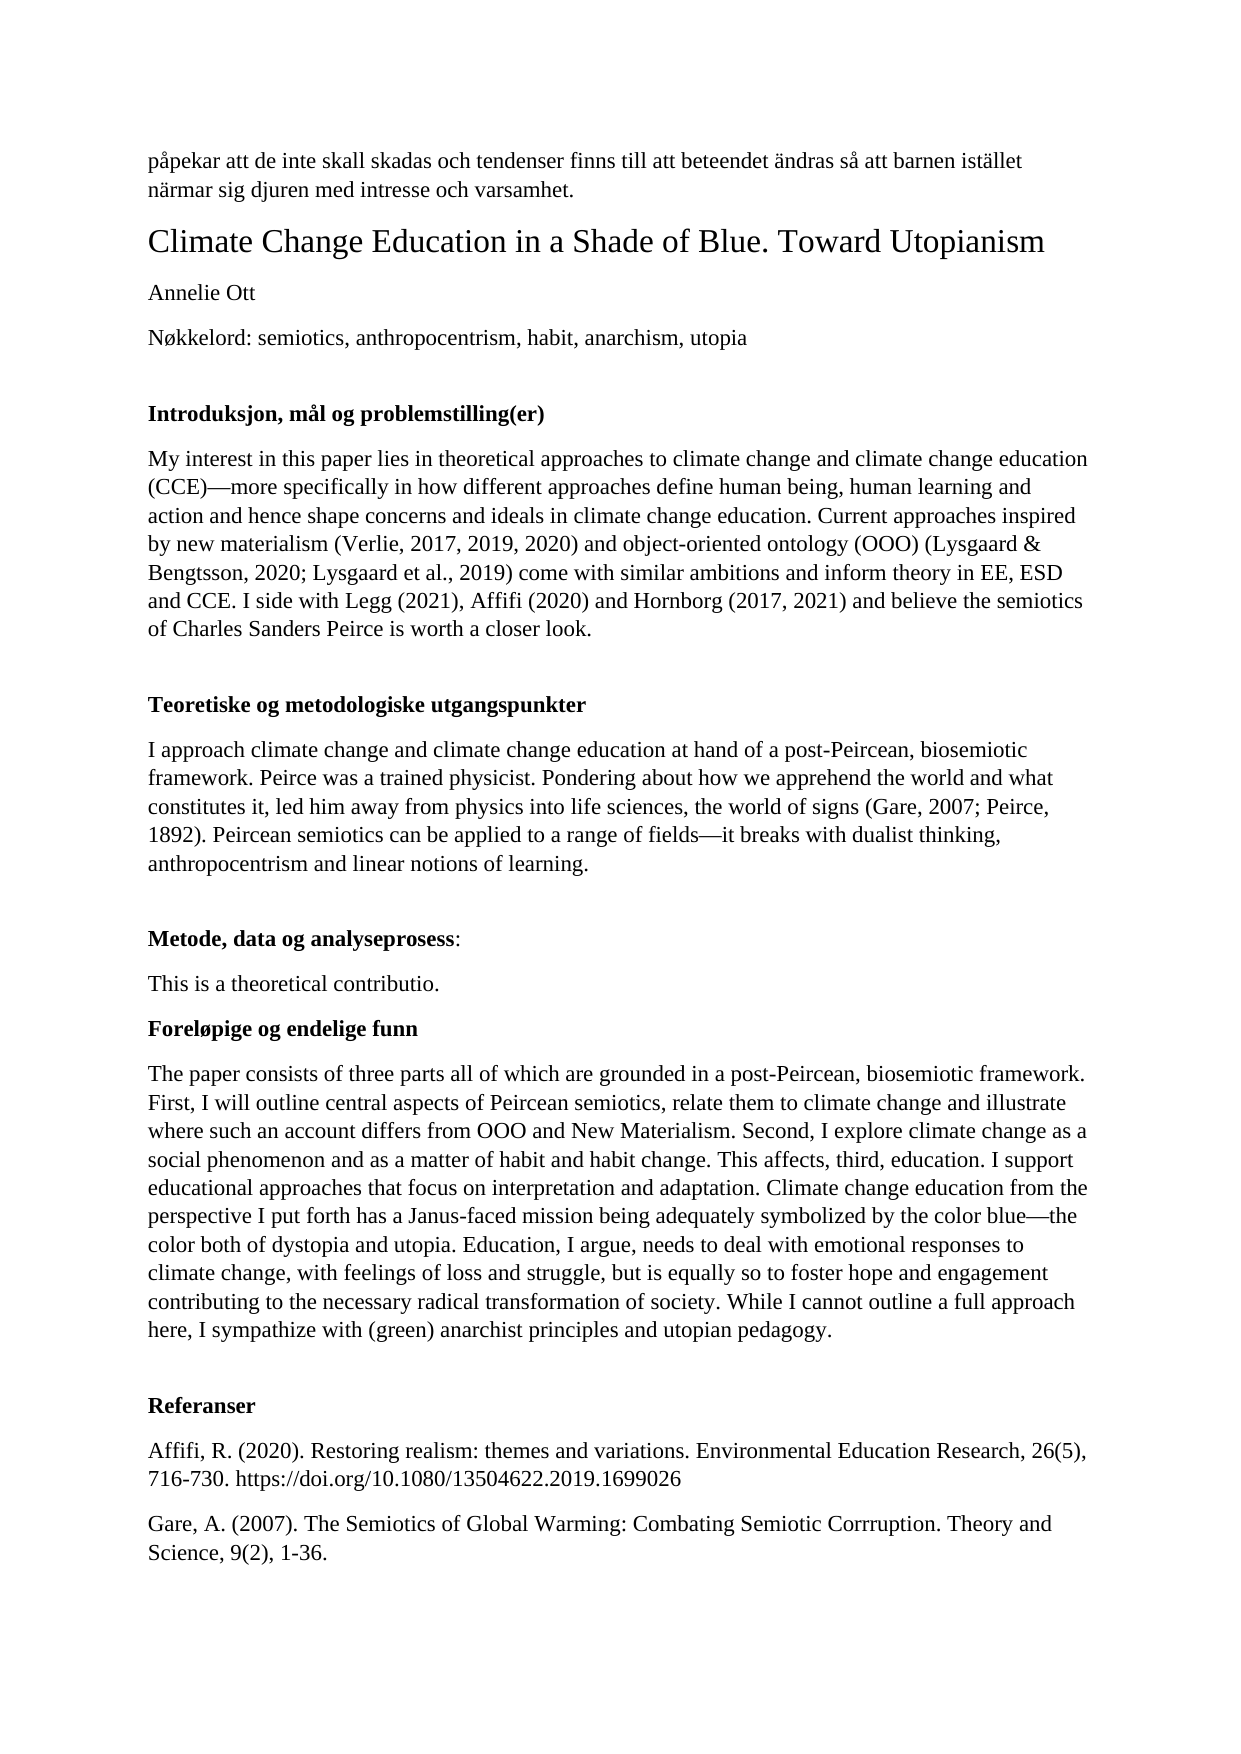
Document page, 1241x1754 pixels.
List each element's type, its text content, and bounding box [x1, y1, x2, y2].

text Nøkkelord: semiotics, anthropocentrism, habit, anarchism, utopia [148, 324, 1093, 381]
text Referanser [148, 1392, 1093, 1418]
text Foreløpige og endelige funn [148, 1015, 1093, 1042]
text Metode, data og analyseprosess: [148, 925, 1093, 951]
text The paper consists of three parts all of which are grounded in a post-Peircean, biosemiotic framework. First, I will outline central aspects of Peircean semiotics, relate them to climate change and illustrate where such an account differs from OOO and New Materialism. Second, I explore climate change as a social phenomenon and as a matter of habit and habit change. This affects, third, education. I support educational approaches that focus on interpretation and adaptation. Climate change education from the perspective I put forth has a Janus-faced mission being adequately symbolized by the color blue—the color both of dystopia and utopia. Education, I argue, needs to deal with emotional responses to climate change, with feelings of loss and struggle, but is equally so to foster hope and engagement contributing to the necessary radical transformation of society. While I cannot outline a full approach here, I sympathize with (green) anarchist principles and utopian pedagogy. [148, 1060, 1093, 1373]
text Gare, A. (2007). The Semiotics of Global Warming: Combating Semiotic Corrruption. Theory and Science, 9(2), 1-36. [148, 1510, 1093, 1565]
text Climate Change Education in a Shade of Blue. Toward Utopianism [148, 221, 1093, 259]
text My interest in this paper lies in theoretical approaches to climate change and climate change education (CCE)—more specifically in how different approaches define human being, human learning and action and hence shape concerns and ideals in climate change education. Current approaches inspired by new materialism (Verlie, 2017, 2019, 2020) and object-oriented ontology (OOO) (Lysgaard & Bengtsson, 2020; Lysgaard et al., 2019) come with similar ambitions and inform theory in EE, ESD and CCE. I side with Legg (2021), Affifi (2020) and Hornborg (2017, 2021) and believe the semiotics of Charles Sanders Peirce is worth a closer look. [148, 445, 1093, 672]
text I approach climate change and climate change education at hand of a post-Peircean, biosemiotic framework. Peirce was a trained physicist. Pondering about how we apprehend the world and what constitutes it, led him away from physics into life sciences, the world of signs (Gare, 2007; Peirce, 1892). Peircean semiotics can be applied to a range of fields—it breaks with dualist thinking, anthropocentrism and linear notions of learning. [148, 736, 1093, 906]
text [148, 148, 1093, 202]
text Teoretiske og metodologiske utgangspunkter [148, 691, 1093, 717]
text Annelie Ott [148, 279, 1093, 306]
text Introduksjon, mål og problemstilling(er) [148, 400, 1093, 426]
text Affifi, R. (2020). Restoring realism: themes and variations. Environmental Education Research, 26(5), 716-730. https://doi.org/10.1080/13504622.2019.1699026 [148, 1437, 1093, 1492]
text This is a theoretical contributio. [148, 970, 1093, 997]
